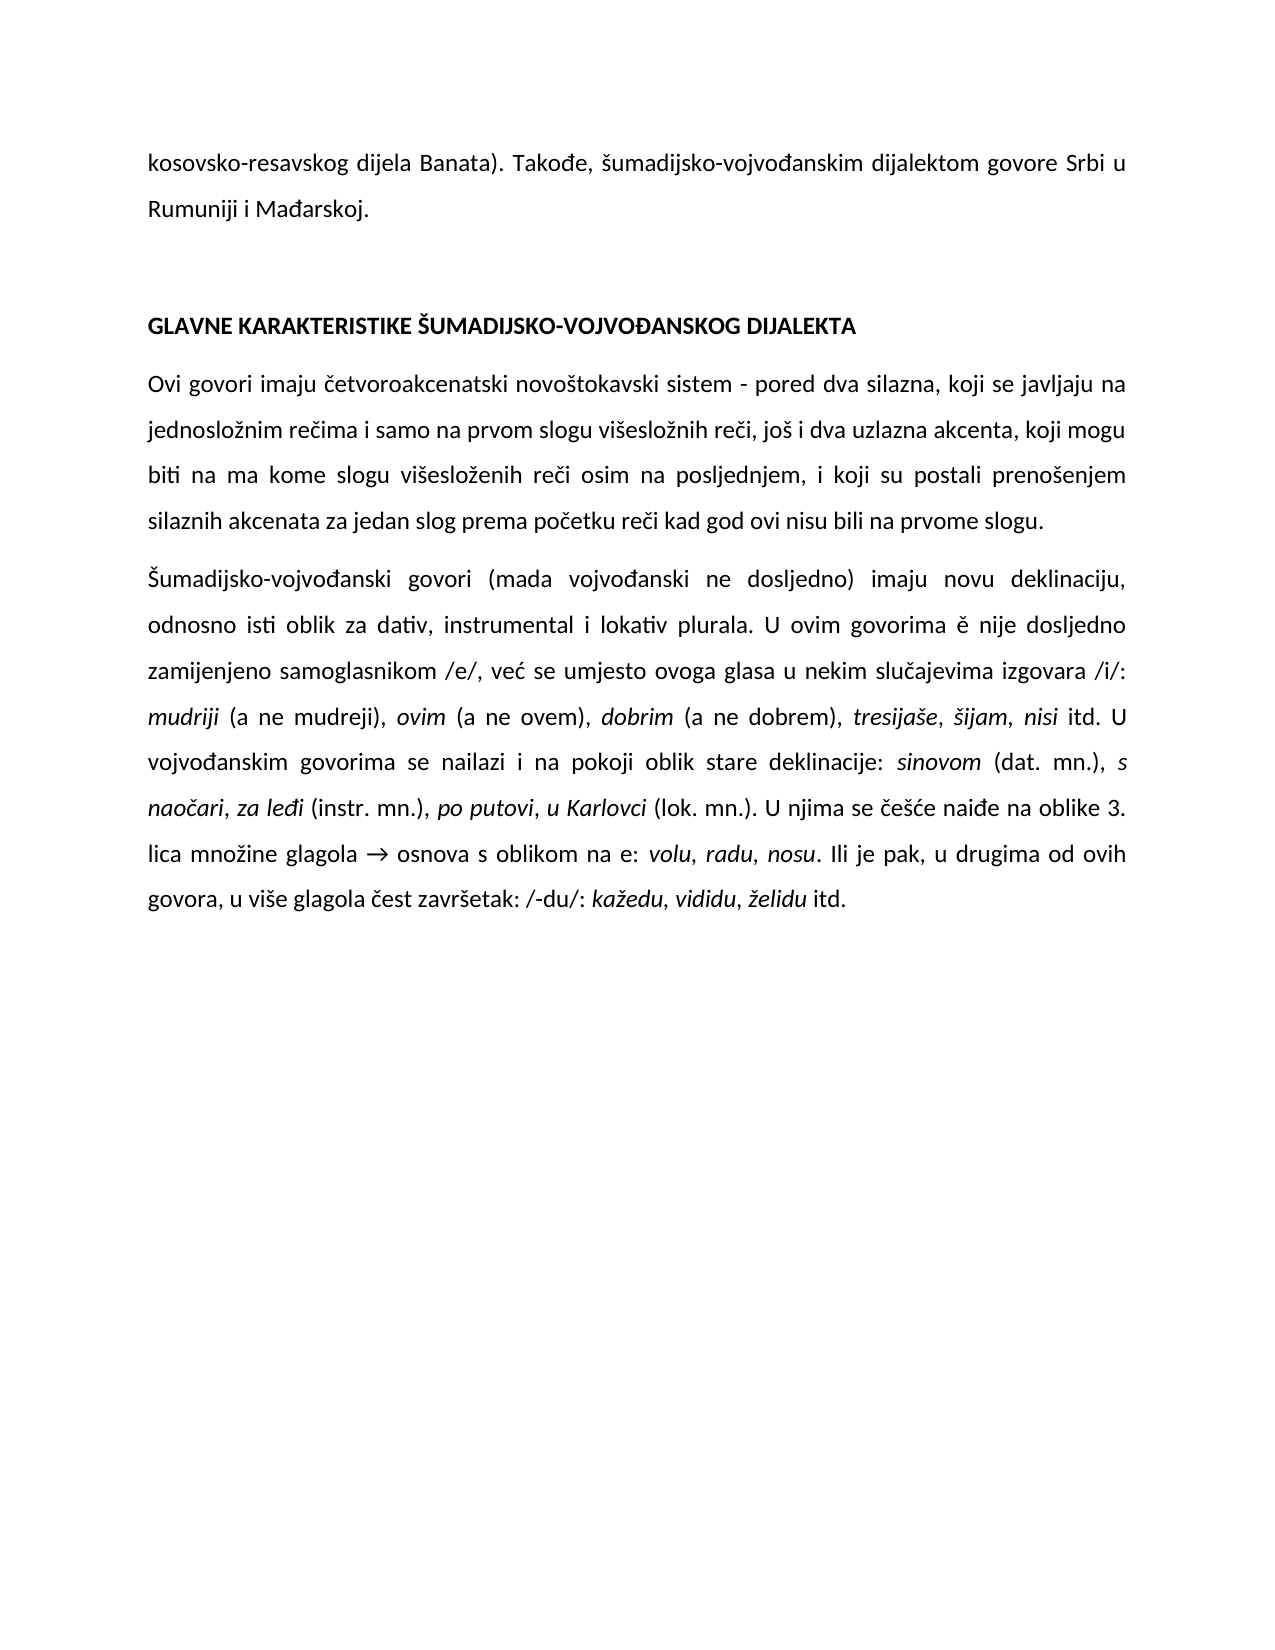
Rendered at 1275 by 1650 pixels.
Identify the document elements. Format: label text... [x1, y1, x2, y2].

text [148, 148, 1127, 224]
text Šumadijsko-vojvođanski govori (mada vojvođanski ne dosljedno) imaju novu deklinaciju, odnosno isti oblik za dativ, instrumental i lokativ plurala. U ovim govorima ě nije dosljedno zamijenjeno samoglasnikom /e/, već se umjesto ovoga glasa u nekim slučajevima izgovara /i/: mudriji (a ne mudreji), ovim (a ne ovem), dobrim (a ne dobrem), tresijaše, šijam, nisi itd. U vojvođanskim govorima se nailazi i na pokoji oblik stare deklinacije: sinovom (dat. mn.), s naočari, za leđi (instr. mn.), po putovi, u Karlovci (lok. mn.). U njima se češće naiđe na oblike 3. lica množine glagola → osnova s oblikom na e: volu, radu, nosu. Ili je pak, u drugima od ovih govora, u više glagola čest završetak: /-du/: kažedu, vididu, želidu itd. [148, 563, 1127, 914]
text GLAVNE KARAKTERISTIKE ŠUMADIJSKO-VOJVOĐANSKOG DIJALEKTA [148, 310, 1127, 340]
text Ovi govori imaju četvoroakcenatski novoštokavski sistem - pored dva silazna, koji se javljaju na jednosložnim rečima i samo na prvom slogu višesložnih reči, još i dva uzlazna akcenta, koji mogu biti na ma kome slogu višesloženih reči osim na posljednjem, i koji su postali prenošenjem silaznih akcenata za jedan slog prema početku reči kad god ovi nisu bili na prvome slogu. [148, 368, 1127, 536]
